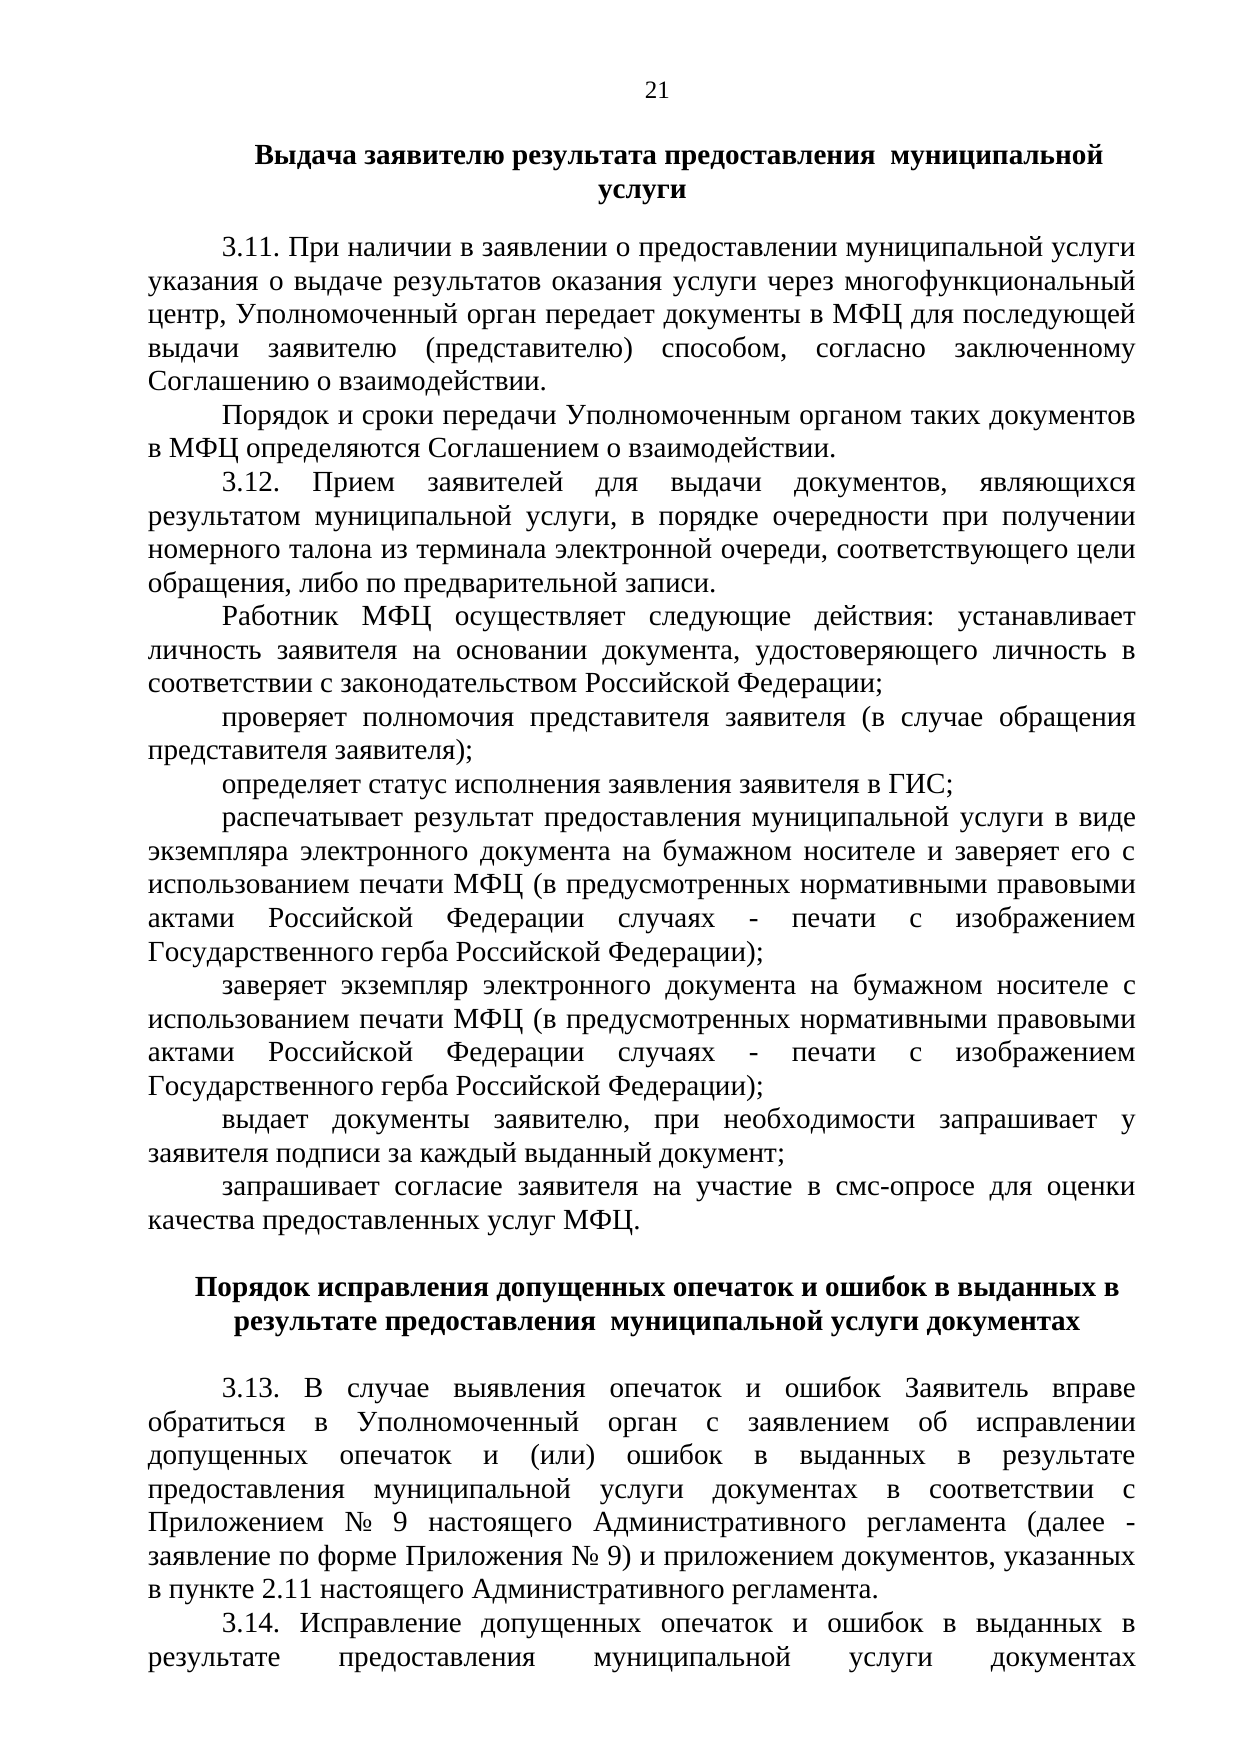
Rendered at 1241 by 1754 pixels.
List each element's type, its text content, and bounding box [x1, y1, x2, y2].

text Работник МФЦ осуществляет следующие действия: устанавливает личность заявителя на основании документа, удостоверяющего личность в соответствии с законодательством Российской Федерации; [148, 599, 1137, 699]
text заверяет экземпляр электронного документа на бумажном носителе с использованием печати МФЦ (в предусмотренных нормативными правовыми актами Российской Федерации случаях - печати с изображением Государственного герба Российской Федерации); [148, 968, 1137, 1102]
text 3.11. При наличии в заявлении о предоставлении муниципальной услуги указания о выдаче результатов оказания услуги через многофункциональный центр, Уполномоченный орган передает документы в МФЦ для последующей выдачи заявителю (представителю) способом, согласно заключенному Соглашению о взаимодействии. [148, 230, 1137, 398]
text выдает документы заявителю, при необходимости запрашивает у заявителя подписи за каждый выданный документ; [148, 1102, 1137, 1169]
text Порядок и сроки передачи Уполномоченным органом таких документов в МФЦ определяются Соглашением о взаимодействии. [148, 398, 1137, 465]
text 3.13. В случае выявления опечаток и ошибок Заявитель вправе обратиться в Уполномоченный орган с заявлением об исправлении допущенных опечаток и (или) ошибок в выданных в результате предоставления муниципальной услуги документах в соответствии с Приложением № 9 настоящего Административного регламента (далее - заявление по форме Приложения № 9) и приложением документов, указанных в пункте 2.11 настоящего Административного регламента. [148, 1370, 1137, 1605]
text 3.12. Прием заявителей для выдачи документов, являющихся результатом муниципальной услуги, в порядке очередности при получении номерного талона из терминала электронной очереди, соответствующего цели обращения, либо по предварительной записи. [148, 465, 1137, 599]
text проверяет полномочия представителя заявителя (в случае обращения представителя заявителя); [148, 699, 1137, 767]
text распечатывает результат предоставления муниципальной услуги в виде экземпляра электронного документа на бумажном носителе и заверяет его с использованием печати МФЦ (в предусмотренных нормативными правовыми актами Российской Федерации случаях - печати с изображением Государственного герба Российской Федерации); [148, 800, 1137, 968]
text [148, 1605, 1137, 1672]
text запрашивает согласие заявителя на участие в смс-опросе для оценки качества предоставленных услуг МФЦ. [148, 1169, 1137, 1236]
text Порядок исправления допущенных опечаток и ошибок в выданных в результате предоставления муниципальной услуги документах [148, 1270, 1166, 1337]
text Выдача заявителю результата предоставления муниципальной услуги [148, 138, 1137, 205]
text определяет статус исполнения заявления заявителя в ГИС; [148, 767, 1137, 800]
